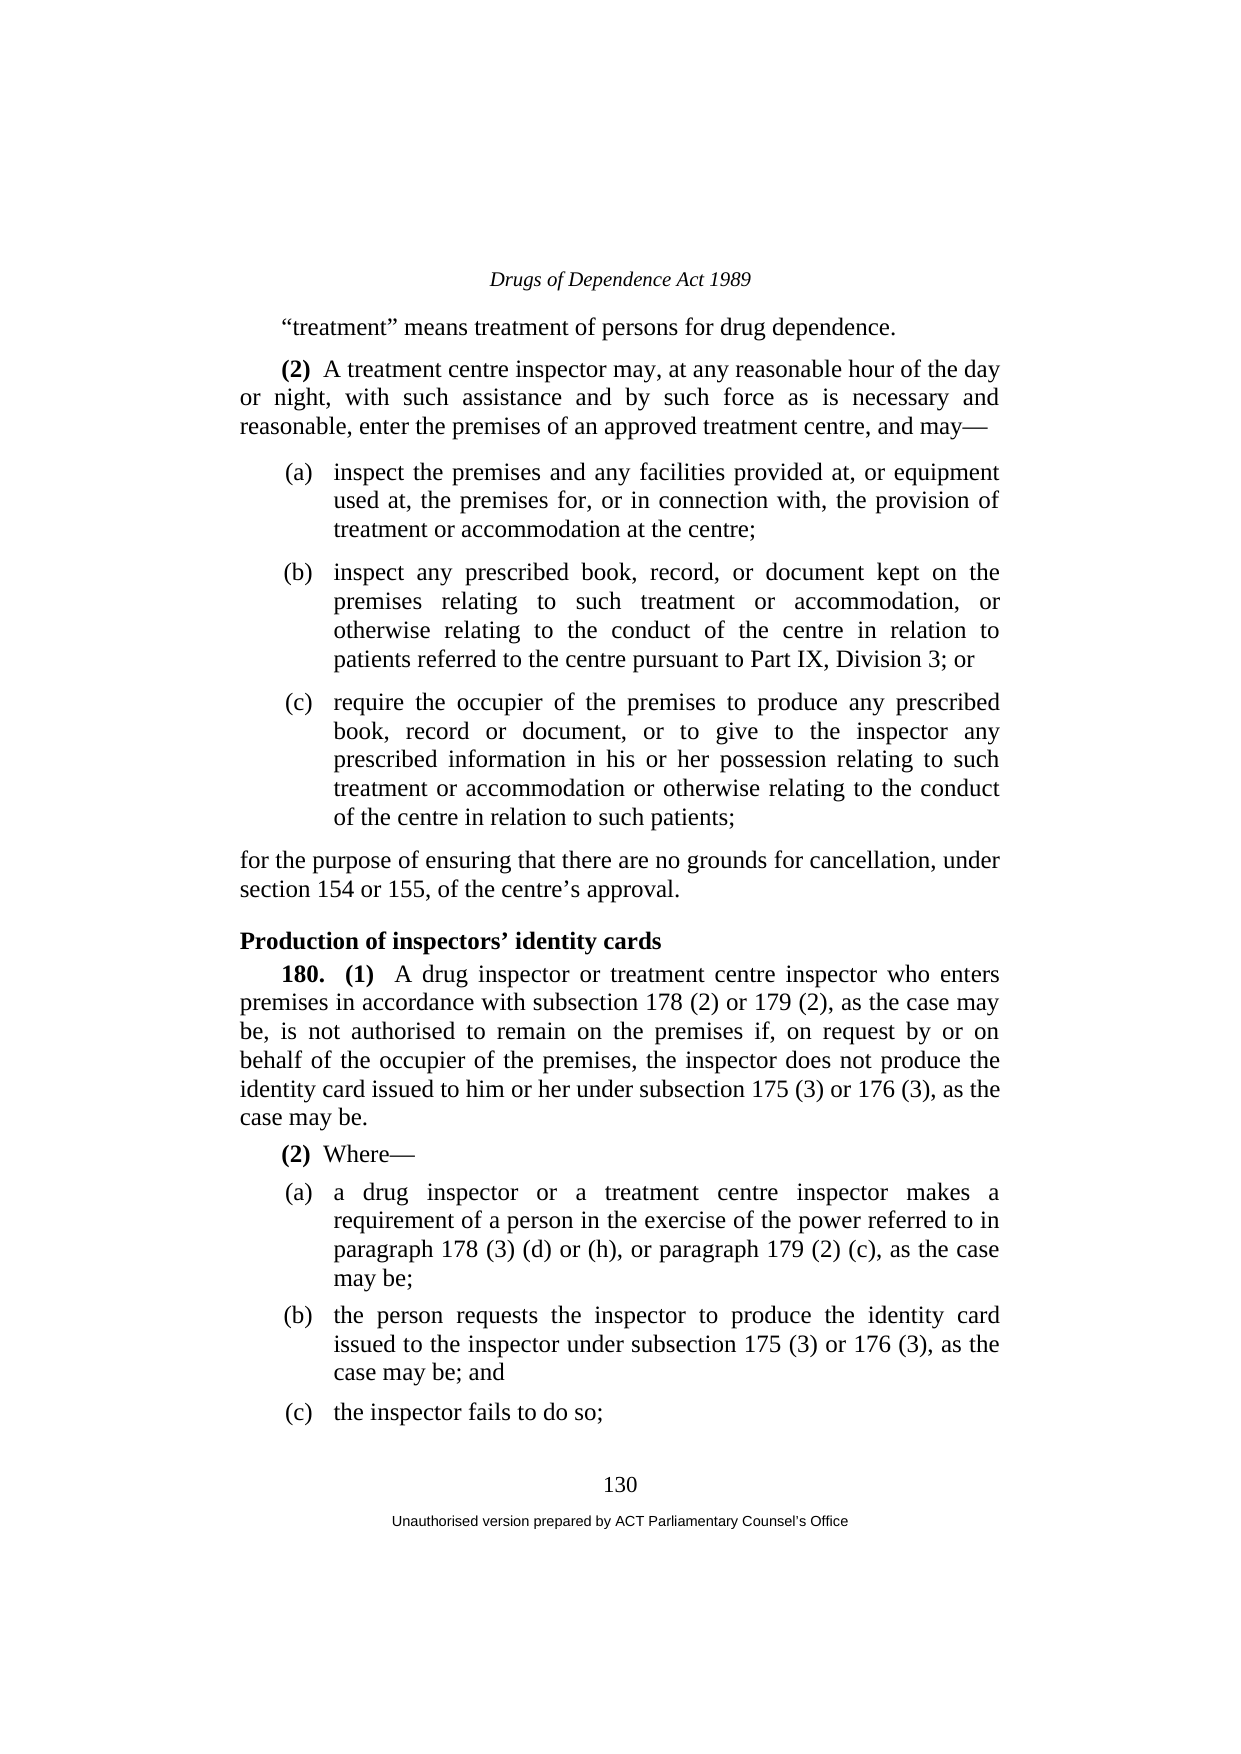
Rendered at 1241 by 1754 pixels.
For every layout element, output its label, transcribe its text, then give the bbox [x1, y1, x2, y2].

text for the purpose of ensuring that there are no grounds for cancellation, under section 154 or 155, of the centre’s approval. [239, 845, 1001, 903]
text (2) A treatment centre inspector may, at any reasonable hour of the day or night, with such assistance and by such force as is necessary and reasonable, enter the premises of an approved treatment centre, and may— [239, 354, 1001, 440]
text (b) the person requests the inspector to produce the identity card issued to the inspector under subsection 175 (3) or 176 (3), as the case may be; and [239, 1300, 1001, 1386]
text 180. (1) A drug inspector or treatment centre inspector who enters premises in accordance with subsection 178 (2) or 179 (2), as the case may be, is not authorised to remain on the premises if, on request by or on behalf of the occupier of the premises, the inspector does not produce the identity card issued to him or her under subsection 175 (3) or 176 (3), as the case may be. [239, 959, 1001, 1131]
text (c) require the occupier of the premises to produce any prescribed book, record or document, or to give to the inspector any prescribed information in his or her possession relating to such treatment or accommodation or otherwise relating to the conduct of the centre in relation to such patients; [239, 687, 1001, 831]
text (2) Where— [239, 1139, 1001, 1168]
text “treatment” means treatment of persons for drug dependence. [281, 312, 1001, 341]
text (b) inspect any prescribed book, record, or document kept on the premises relating to such treatment or accommodation, or otherwise relating to the conduct of the centre in relation to patients referred to the centre pursuant to Part IX, Division 3; or [239, 557, 1001, 672]
text (a) a drug inspector or a treatment centre inspector makes a requirement of a person in the exercise of the power referred to in paragraph 178 (3) (d) or (h), or paragraph 179 (2) (c), as the case may be; [239, 1177, 1001, 1292]
subtitle Production of inspectors’ identity cards [239, 926, 1001, 954]
text (c) the inspector fails to do so; [239, 1397, 1001, 1425]
text (a) inspect the premises and any facilities provided at, or equipment used at, the premises for, or in connection with, the provision of treatment or accommodation at the centre; [239, 457, 1001, 543]
